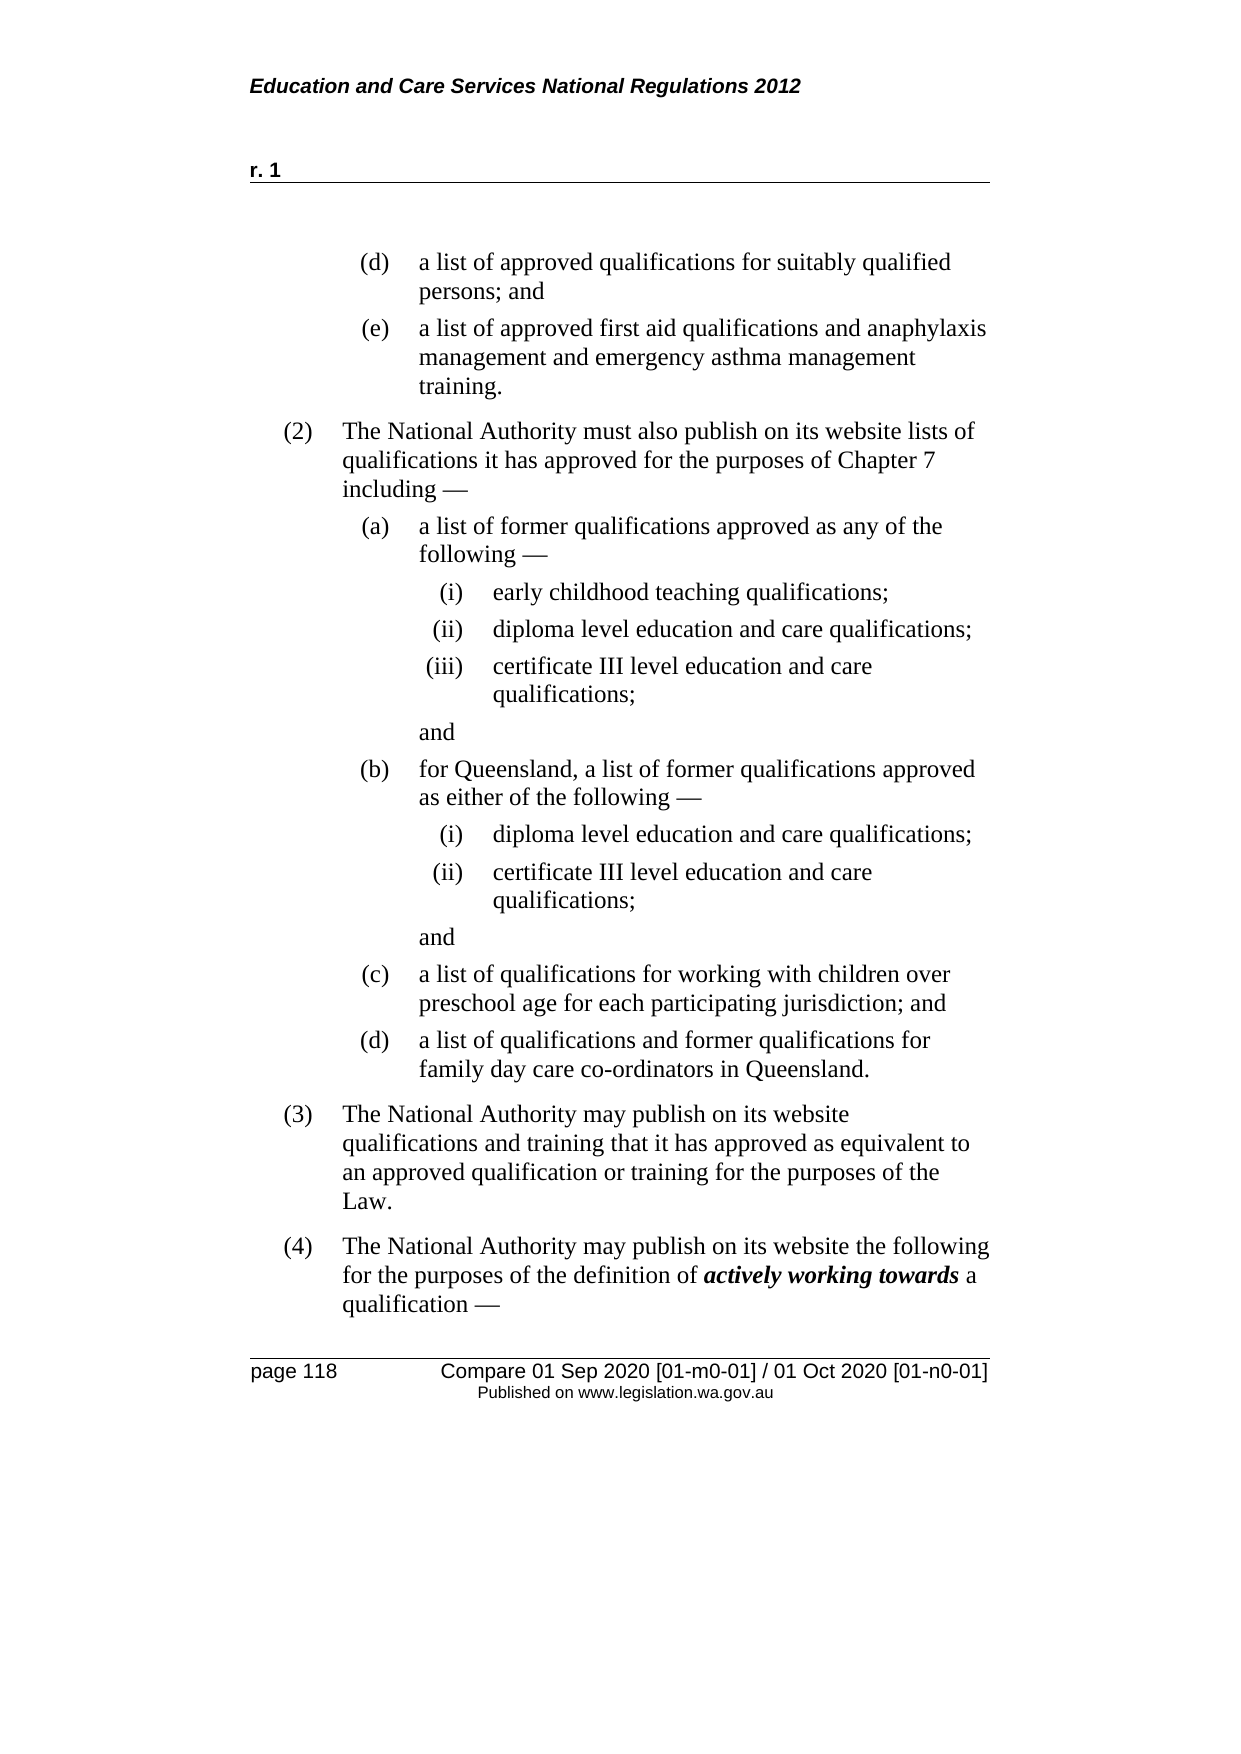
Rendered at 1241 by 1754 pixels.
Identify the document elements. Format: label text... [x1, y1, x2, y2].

text (i) diploma level education and care qualifications; [250, 819, 990, 848]
text (ii) diploma level education and care qualifications; [250, 614, 990, 642]
text (4) The National Authority may publish on its website the following for the purposes of the definition of actively working towards a qualification — [250, 1231, 990, 1317]
text (ii) certificate III level education and care qualifications; [250, 857, 990, 914]
text (i) early childhood teaching qualifications; [250, 577, 990, 605]
text and [250, 922, 990, 951]
text (iii) certificate III level education and care qualifications; [250, 651, 990, 708]
text (c) a list of qualifications for working with children over preschool age for each participating jurisdiction; and [250, 959, 990, 1017]
text and [250, 717, 990, 745]
text (3) The National Authority may publish on its website qualifications and training that it has approved as equivalent to an approved qualification or training for the purposes of the Law. [250, 1099, 990, 1214]
text (d) a list of approved qualifications for suitably qualified persons; and [250, 247, 990, 305]
text (a) a list of former qualifications approved as any of the following — [250, 511, 990, 568]
text (d) a list of qualifications and former qualifications for family day care co-ordinators in Queensland. [250, 1025, 990, 1083]
text (b) for Queensland, a list of former qualifications approved as either of the following — [250, 754, 990, 811]
text (e) a list of approved first aid qualifications and anaphylaxis management and emergency asthma management training. [250, 313, 990, 399]
text (2) The National Authority must also publish on its website lists of qualifications it has approved for the purposes of Chapter 7 including — [250, 416, 990, 502]
